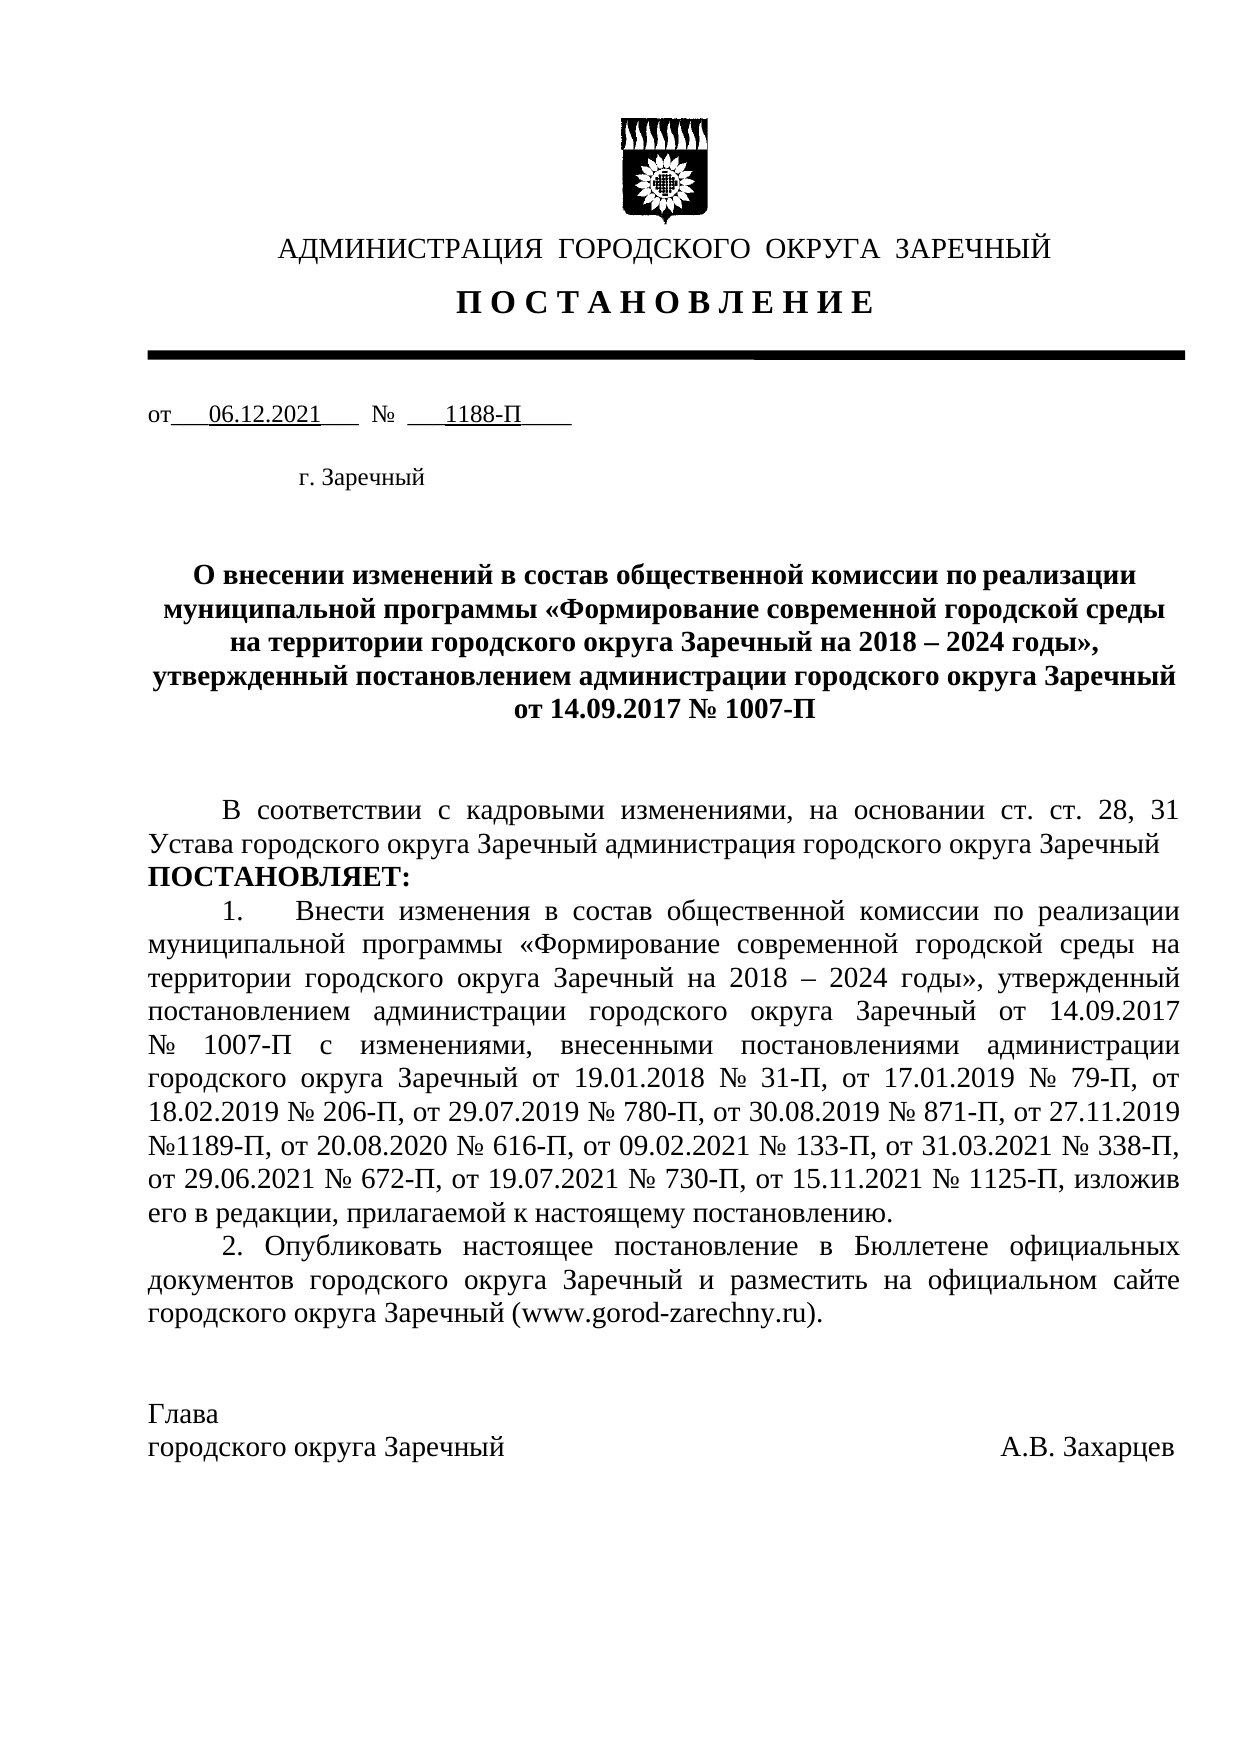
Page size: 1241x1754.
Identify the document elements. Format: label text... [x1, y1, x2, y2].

text ПОСТАНОВЛЯЕТ: [148, 859, 1181, 893]
text В соответствии с кадровыми изменениями, на основании ст. ст. 28, 31 Устава городского округа Заречный администрация городского округа Заречный [148, 792, 1181, 859]
text Глава [148, 1396, 1181, 1429]
text п о с т а н о в л е н и е [148, 282, 1181, 320]
text 2. Опубликовать настоящее постановление в Бюллетене официальных документов городского округа Заречный и разместить на официальном сайте городского округа Заречный (www.gorod-zarechny.ru). [148, 1228, 1181, 1329]
title О внесении изменений в состав общественной комиссии по реализации муниципальной программы «Формирование современной городской среды на территории городского округа Заречный на 2018 – 2024 годы», утвержденный постановлением администрации городского округа Заречный от 14.09.2017 № 1007-П [148, 557, 1181, 725]
text городского округа Заречный А.В. Захарцев [148, 1429, 1181, 1463]
text администрация Городского округа Заречный [148, 232, 1181, 265]
text г. Заречный [148, 462, 576, 490]
text от___06.12.2021___ № ___1188-П____ [148, 399, 1181, 428]
text 1. Внести изменения в состав общественной комиссии по реализации муниципальной программы «Формирование современной городской среды на территории городского округа Заречный на 2018 – 2024 годы», утвержденный постановлением администрации городского округа Заречный от 14.09.2017 № 1007-П с изменениями, внесенными постановлениями администрации городского округа Заречный от 19.01.2018 № 31-П, от 17.01.2019 № 79-П, от 18.02.2019 № 206-П, от 29.07.2019 № 780-П, от 30.08.2019 № 871-П, от 27.11.2019 №1189-П, от 20.08.2020 № 616-П, от 09.02.2021 № 133-П, от 31.03.2021 № 338-П, от 29.06.2021 № 672-П, от 19.07.2021 № 730-П, от 15.11.2021 № 1125-П, изложив его в редакции, прилагаемой к настоящему постановлению. [148, 893, 1181, 1228]
